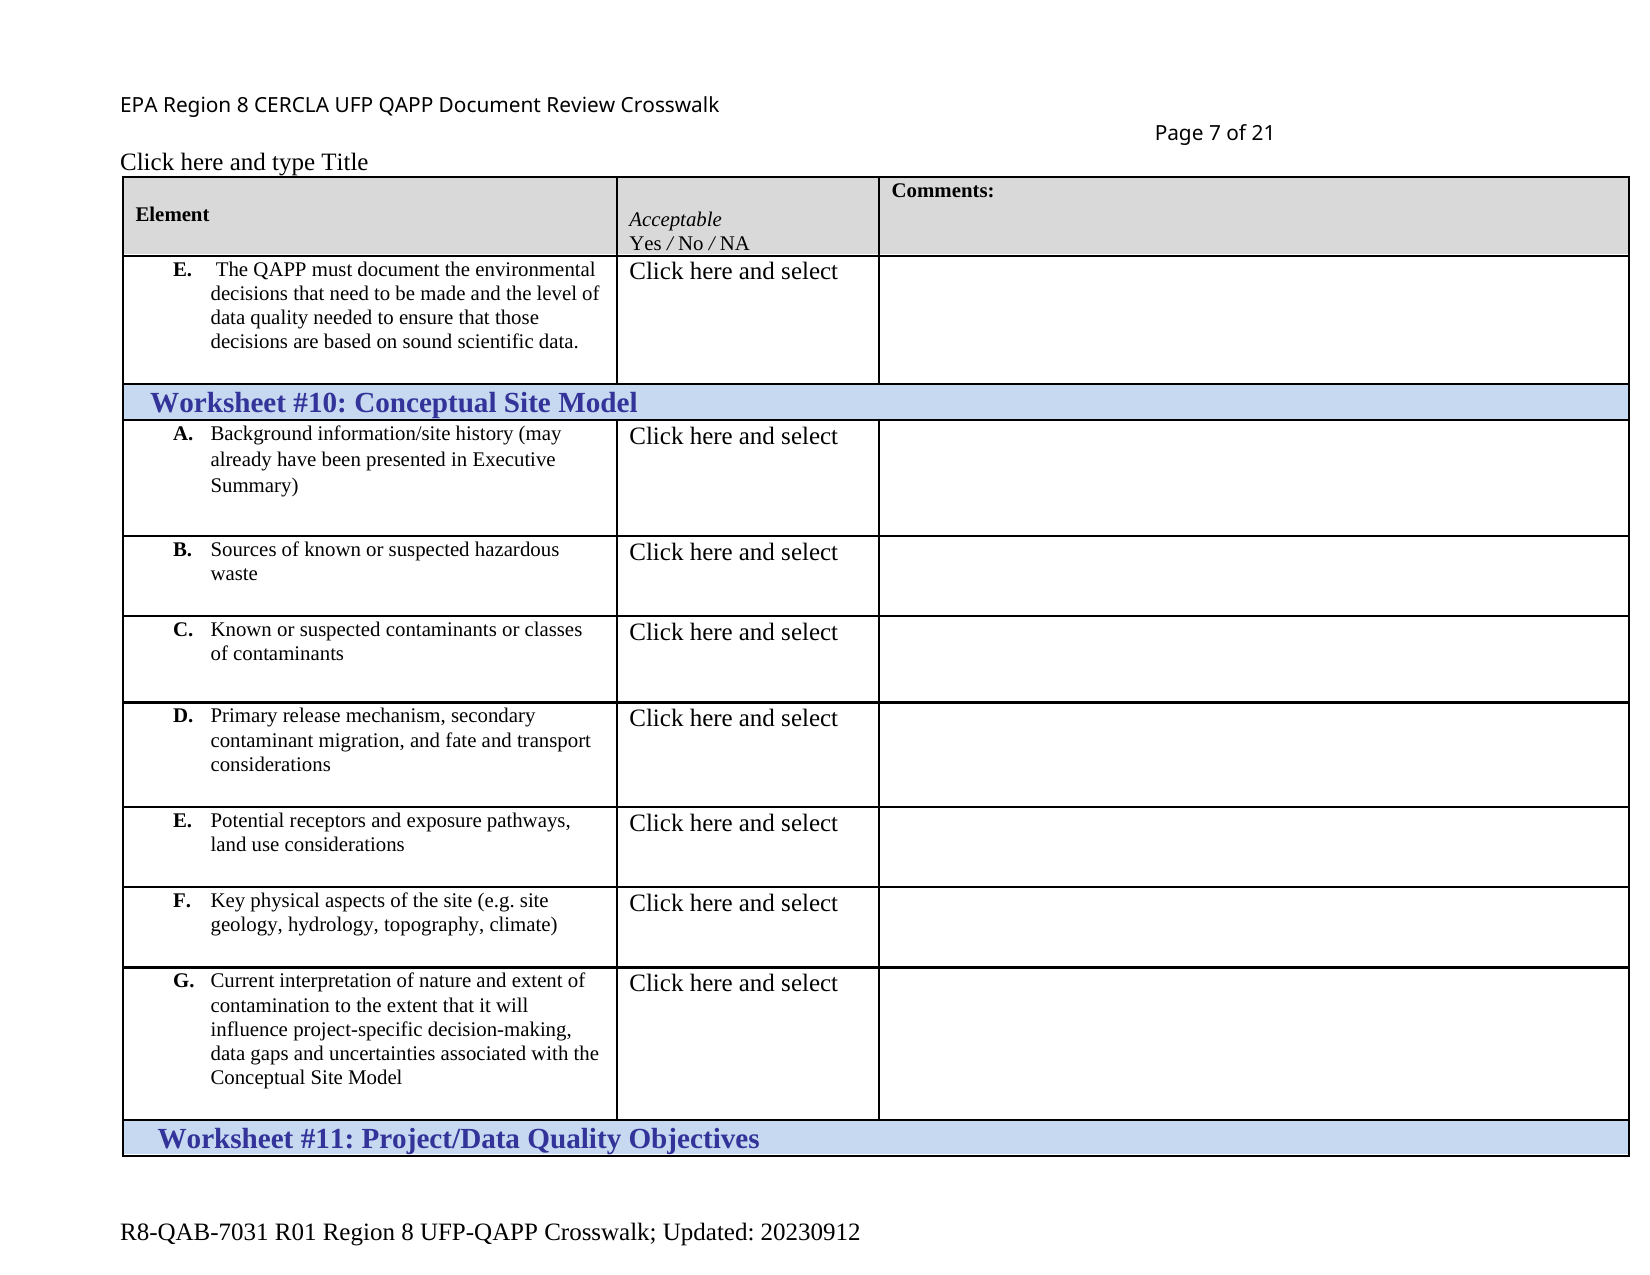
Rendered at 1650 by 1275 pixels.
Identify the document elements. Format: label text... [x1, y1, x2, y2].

table_cell Worksheet #11: Project/Data Quality Objectives [124, 1121, 1628, 1154]
table_header Acceptable Yes / No / NA [618, 178, 878, 254]
table_cell [880, 808, 1628, 886]
table_cell [880, 704, 1628, 806]
table_cell Worksheet #10: Conceptual Site Model [124, 385, 1628, 419]
table_cell [618, 421, 878, 535]
table_header Comments: [880, 178, 1628, 254]
table_cell [880, 421, 1628, 535]
table_cell Sources of known or suspected hazardous waste [124, 537, 616, 615]
table_cell [618, 537, 878, 615]
table_cell The QAPP must document the environmental decisions that need to be made and the level of data quality needed to ensure that those decisions are based on sound scientific data. [124, 257, 616, 383]
table_cell Primary release mechanism, secondary contaminant migration, and fate and transport considerations [124, 704, 616, 806]
table_cell [880, 257, 1628, 383]
table_cell [880, 537, 1628, 615]
table_cell [618, 969, 878, 1119]
table_cell Key physical aspects of the site (e.g. site geology, hydrology, topography, climate) [124, 888, 616, 966]
table_header Element [124, 178, 616, 254]
table_cell [618, 617, 878, 701]
table_cell Potential receptors and exposure pathways, land use considerations [124, 808, 616, 886]
table_cell [618, 888, 878, 966]
table_cell Known or suspected contaminants or classes of contaminants [124, 617, 616, 701]
table_cell [618, 808, 878, 886]
table_cell [880, 888, 1628, 966]
table_cell Background information/site history (may already have been presented in Executive Summary) [124, 421, 616, 535]
table_cell [618, 704, 878, 806]
table_cell Current interpretation of nature and extent of contamination to the extent that it will influence project-specific decision-making, data gaps and uncertainties associated with the Conceptual Site Model [124, 969, 616, 1119]
table_cell [880, 969, 1628, 1119]
table_cell [880, 617, 1628, 701]
table_cell [618, 257, 878, 383]
